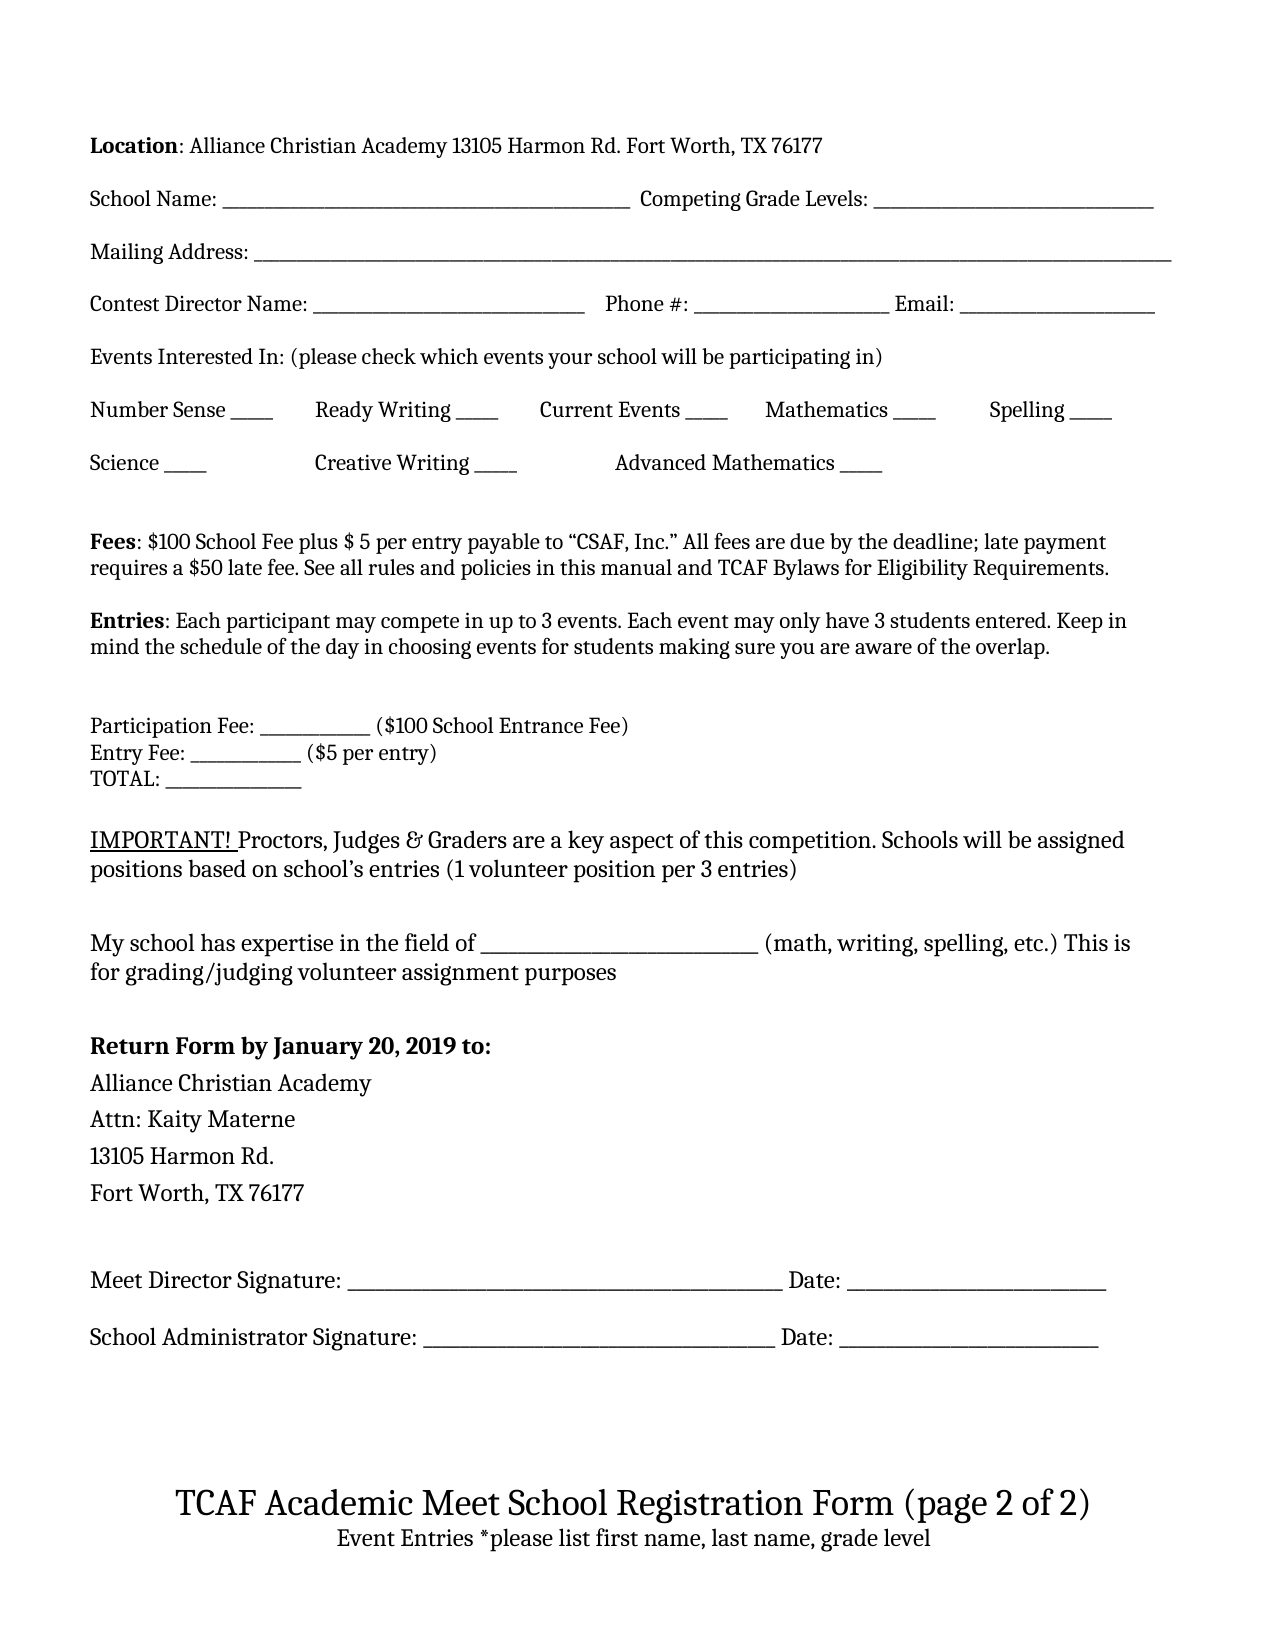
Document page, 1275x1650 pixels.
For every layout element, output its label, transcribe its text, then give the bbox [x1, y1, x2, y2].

text TCAF Academic Meet School Registration Form (page 2 of 2) [90, 1481, 1177, 1524]
text Entries: Each participant may compete in up to 3 events. Each event may only have 3 students entered. Keep in mind the schedule of the day in choosing events for students making sure you are aware of the overlap. [90, 607, 1177, 660]
text School Administrator Signature: ______________________________________ Date: ____________________________ [90, 1323, 1177, 1352]
text Number Sense _____ Ready Writing _____ Current Events _____ Mathematics _____ Spelling _____ [90, 397, 1177, 423]
text Attn: Kaity Materne [90, 1105, 1163, 1134]
text Location: Alliance Christian Academy 13105 Harmon Rd. Fort Worth, TX 76177 [90, 133, 1177, 159]
text Return Form by January 20, 2019 to: [90, 1032, 1163, 1060]
text Event Entries *please list first name, last name, grade level [90, 1524, 1177, 1553]
text Participation Fee: _____________ ($100 School Entrance Fee) [90, 713, 1177, 739]
text Entry Fee: _____________ ($5 per entry) [90, 739, 1177, 766]
text TOTAL: ________________ [90, 766, 1177, 792]
text Events Interested In: (please check which events your school will be participating in) [90, 344, 1177, 370]
text My school has expertise in the field of ______________________________ (math, writing, spelling, etc.) This is for grading/judging volunteer assignment purposes [90, 929, 1163, 987]
text Alliance Christian Academy [90, 1068, 1163, 1097]
text IMPORTANT! Proctors, Judges & Graders are a key aspect of this competition. Schools will be assigned positions based on school’s entries (1 volunteer position per 3 entries) [90, 826, 1163, 884]
text Contest Director Name: ________________________________ Phone #: _______________________ Email: _______________________ [90, 291, 1177, 318]
text Fort Worth, TX 76177 [90, 1179, 1163, 1208]
text Fees: $100 School Fee plus $ 5 per entry payable to “CSAF, Inc.” All fees are due by the deadline; late payment requires a $50 late fee. See all rules and policies in this manual and TCAF Bylaws for Eligibility Requirements. [90, 528, 1177, 581]
text Meet Director Signature: _______________________________________________ Date: ____________________________ [90, 1266, 1177, 1294]
text Mailing Address: ____________________________________________________________________________________________________________ [90, 238, 1177, 265]
text Science _____ Creative Writing _____ Advanced Mathematics _____ [90, 449, 1177, 476]
text School Name: ________________________________________________ Competing Grade Levels: _________________________________ [90, 186, 1177, 212]
text 13105 Harmon Rd. [90, 1142, 1163, 1171]
